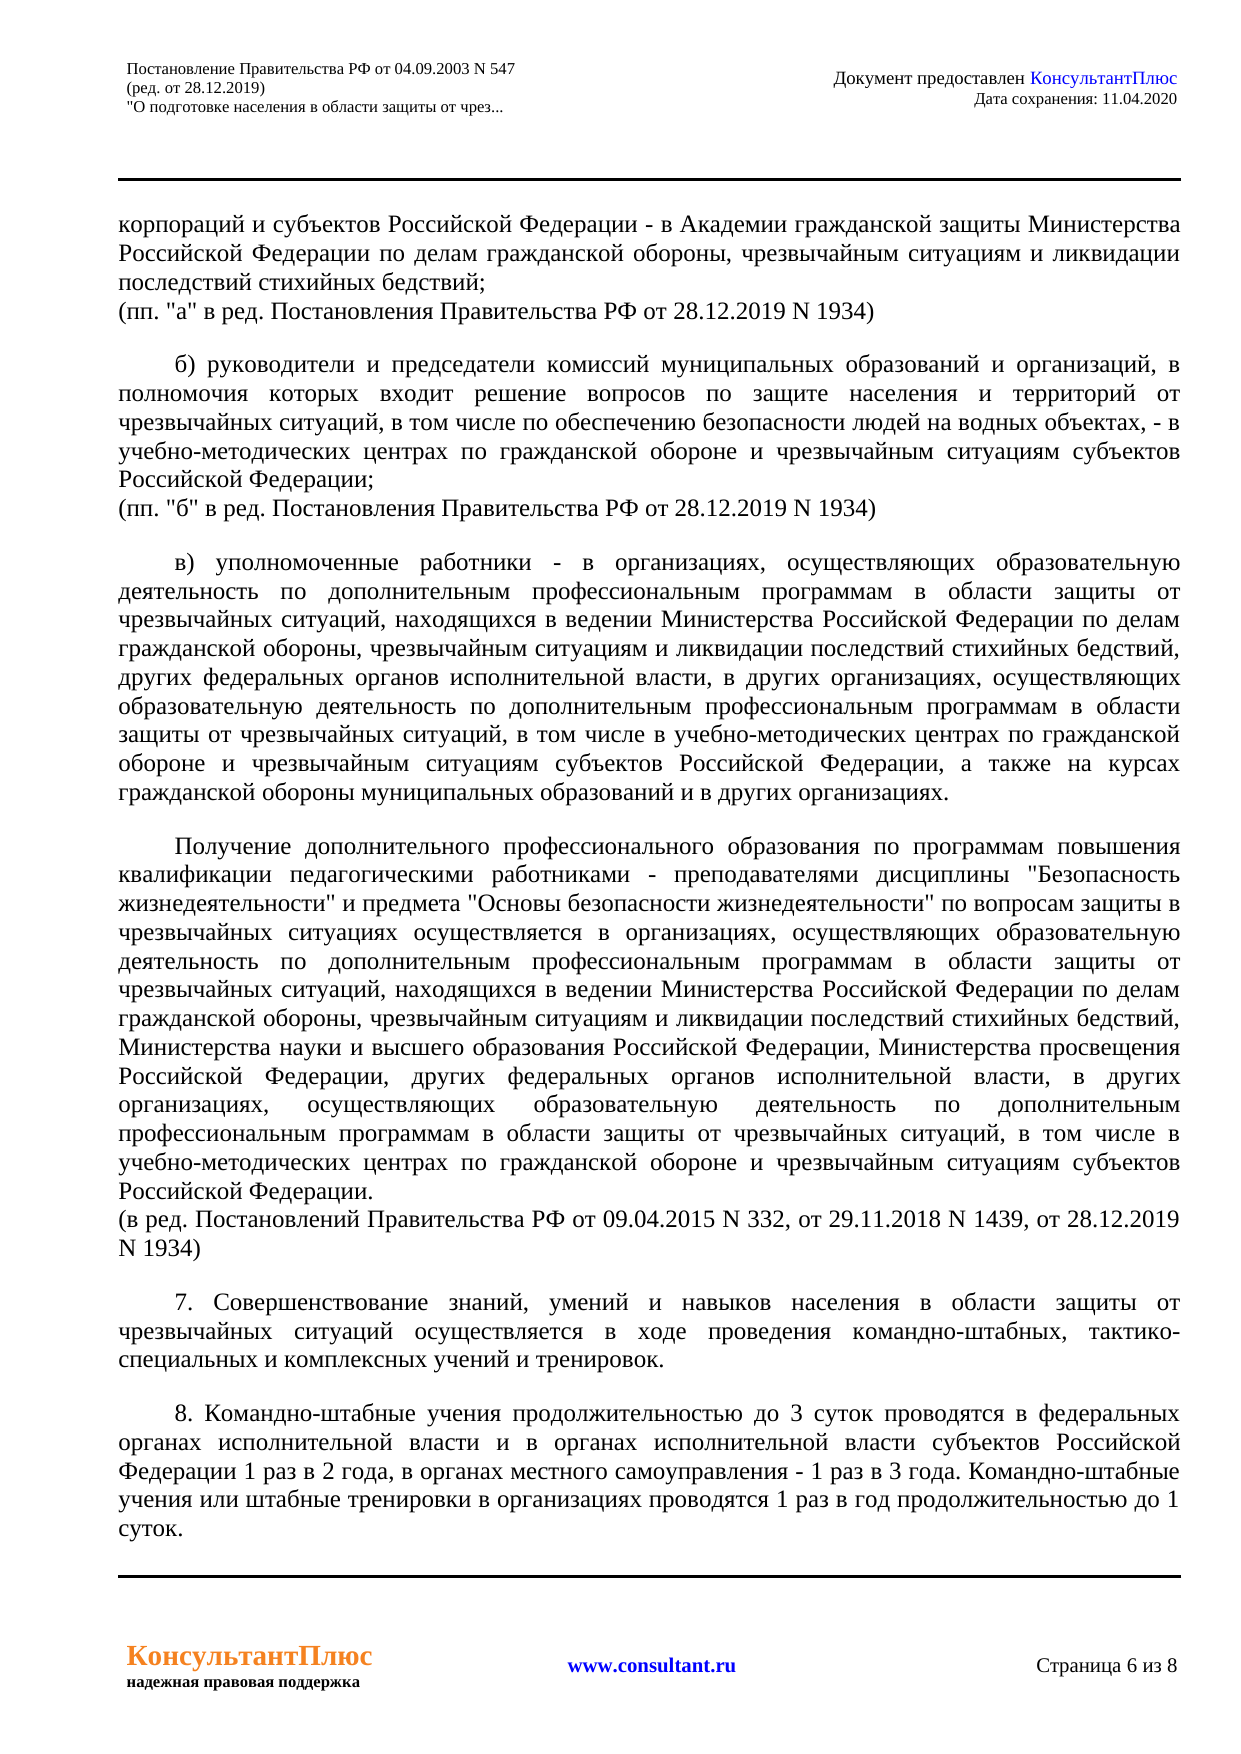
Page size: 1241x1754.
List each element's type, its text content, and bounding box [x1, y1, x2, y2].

text 7. Совершенствование знаний, умений и навыков населения в области защиты от чрезвычайных ситуаций осуществляется в ходе проведения командно-штабных, тактико-специальных и комплексных учений и тренировок. [118, 1287, 1181, 1373]
text 8. Командно-штабные учения продолжительностью до 3 суток проводятся в федеральных органах исполнительной власти и в органах исполнительной власти субъектов Российской Федерации 1 раз в 2 года, в органах местного самоуправления - 1 раз в 3 года. Командно-штабные учения или штабные тренировки в организациях проводятся 1 раз в год продолжительностью до 1 суток. [118, 1398, 1181, 1542]
text (в ред. Постановлений Правительства РФ от 09.04.2015 N 332, от 29.11.2018 N 1439, от 28.12.2019 N 1934) [118, 1204, 1181, 1262]
text Получение дополнительного профессионального образования по программам повышения квалификации педагогическими работниками - преподавателями дисциплины "Безопасность жизнедеятельности" и предмета "Основы безопасности жизнедеятельности" по вопросам защиты в чрезвычайных ситуациях осуществляется в организациях, осуществляющих образовательную деятельность по дополнительным профессиональным программам в области защиты от чрезвычайных ситуаций, находящихся в ведении Министерства Российской Федерации по делам гражданской обороны, чрезвычайным ситуациям и ликвидации последствий стихийных бедствий, Министерства науки и высшего образования Российской Федерации, Министерства просвещения Российской Федерации, других федеральных органов исполнительной власти, в других организациях, осуществляющих образовательную деятельность по дополнительным профессиональным программам в области защиты от чрезвычайных ситуаций, в том числе в учебно-методических центрах по гражданской обороне и чрезвычайным ситуациям субъектов Российской Федерации. [118, 831, 1181, 1204]
text (пп. "б" в ред. Постановления Правительства РФ от 28.12.2019 N 1934) [118, 493, 1181, 522]
text б) руководители и председатели комиссий муниципальных образований и организаций, в полномочия которых входит решение вопросов по защите населения и территорий от чрезвычайных ситуаций, в том числе по обеспечению безопасности людей на водных объектах, - в учебно-методических центрах по гражданской обороне и чрезвычайным ситуациям субъектов Российской Федерации; [118, 349, 1181, 493]
text (пп. "а" в ред. Постановления Правительства РФ от 28.12.2019 N 1934) [118, 296, 1181, 324]
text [118, 209, 1181, 296]
text в) уполномоченные работники - в организациях, осуществляющих образовательную деятельность по дополнительным профессиональным программам в области защиты от чрезвычайных ситуаций, находящихся в ведении Министерства Российской Федерации по делам гражданской обороны, чрезвычайным ситуациям и ликвидации последствий стихийных бедствий, других федеральных органов исполнительной власти, в других организациях, осуществляющих образовательную деятельность по дополнительным профессиональным программам в области защиты от чрезвычайных ситуаций, в том числе в учебно-методических центрах по гражданской обороне и чрезвычайным ситуациям субъектов Российской Федерации, а также на курсах гражданской обороны муниципальных образований и в других организациях. [118, 547, 1181, 806]
